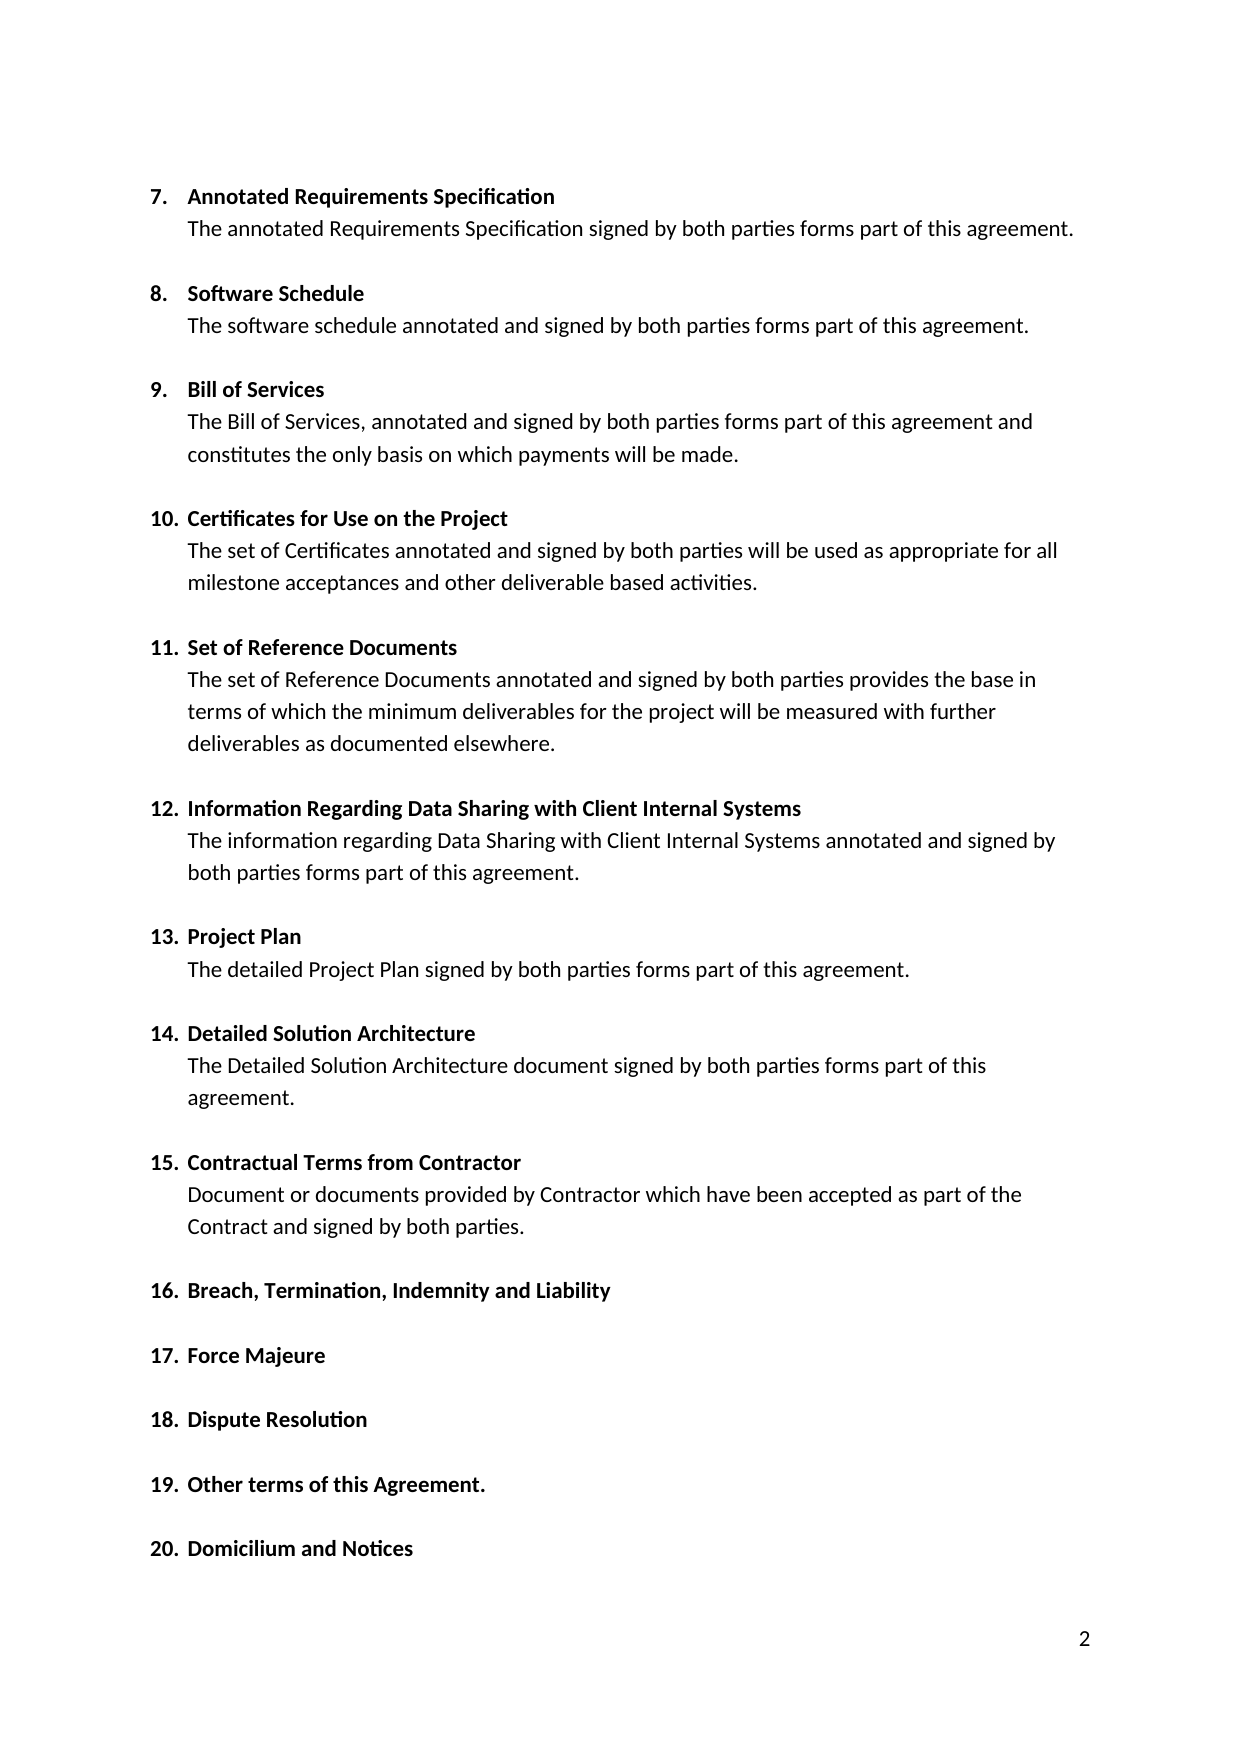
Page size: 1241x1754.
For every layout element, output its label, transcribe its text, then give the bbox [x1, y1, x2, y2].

list Contractual Terms from Contractor [150, 1148, 1090, 1176]
list Breach, Termination, Indemnity and Liability [150, 1277, 1090, 1304]
list Detailed Solution Architecture [150, 1019, 1090, 1047]
list Domicilium and Notices [150, 1534, 1090, 1562]
list The set of Certificates annotated and signed by both parties will be used as appropriate for all milestone acceptances and other deliverable based activities. [187, 536, 1090, 596]
list Other terms of this Agreement. [150, 1470, 1090, 1498]
list The software schedule annotated and signed by both parties forms part of this agreement. [187, 311, 1090, 339]
list Dispute Resolution [150, 1405, 1090, 1433]
list The Bill of Services, annotated and signed by both parties forms part of this agreement and constitutes the only basis on which payments will be made. [187, 407, 1090, 468]
list Project Plan [150, 922, 1090, 951]
list Annotated Requirements Specification [150, 182, 1090, 210]
list Bill of Services [150, 375, 1090, 403]
list The Detailed Solution Architecture document signed by both parties forms part of this agreement. [187, 1051, 1090, 1111]
list The annotated Requirements Specification signed by both parties forms part of this agreement. [187, 214, 1090, 242]
list The information regarding Data Sharing with Client Internal Systems annotated and signed by both parties forms part of this agreement. [187, 826, 1090, 886]
list Certificates for Use on the Project [150, 504, 1090, 532]
list Information Regarding Data Sharing with Client Internal Systems [150, 794, 1090, 822]
list Document or documents provided by Contractor which have been accepted as part of the Contract and signed by both parties. [187, 1180, 1090, 1240]
list Set of Reference Documents [150, 633, 1090, 661]
list Software Schedule [150, 279, 1090, 307]
list The set of Reference Documents annotated and signed by both parties provides the base in terms of which the minimum deliverables for the project will be measured with further deliverables as documented elsewhere. [187, 665, 1090, 757]
list The detailed Project Plan signed by both parties forms part of this agreement. [187, 955, 1090, 983]
list Force Majeure [150, 1341, 1090, 1369]
